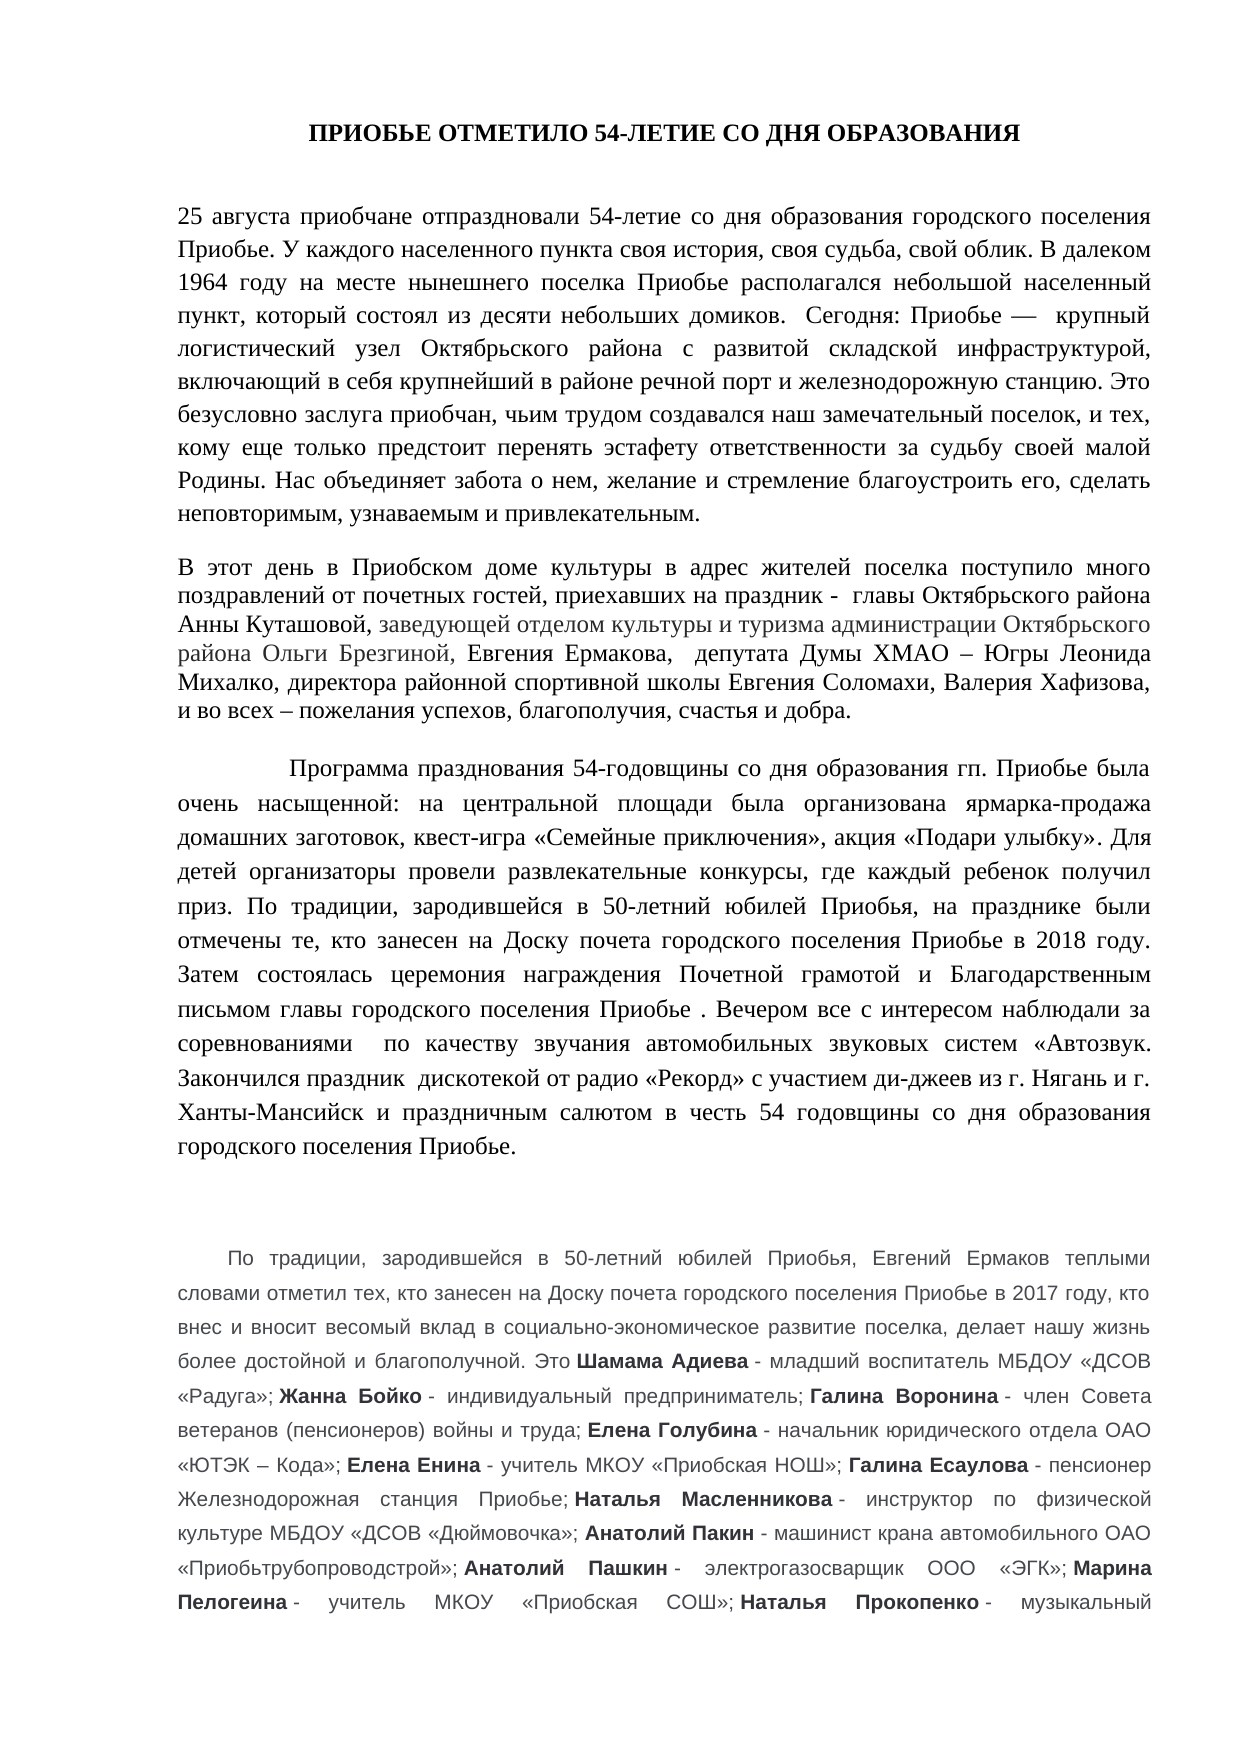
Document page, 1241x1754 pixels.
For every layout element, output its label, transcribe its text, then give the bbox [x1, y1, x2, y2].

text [177, 1236, 1152, 1614]
text В этот день в Приобском доме культуры в адрес жителей поселка поступило много поздравлений от почетных гостей, приехавших на праздник - главы Октябрьского района Анны Куташовой, заведующей отделом культуры и туризма администрации Октябрьского района Ольги Брезгиной, Евгения Ермакова, депутата Думы ХМАО – Югры Леонида Михалко, директора районной спортивной школы Евгения Соломахи, Валерия Хафизова, и во всех – пожелания успехов, благополучия, счастья и добра. [177, 552, 1152, 638]
text 25 августа приобчане отпраздновали 54-летие со дня образования городского поселения Приобье. У каждого населенного пункта своя история, своя судьба, свой облик. В далеком 1964 году на месте нынешнего поселка Приобье располагался небольшой населенный пункт, который состоял из десяти небольших домиков. Сегодня: Приобье — крупный логистический узел Октябрьского района с развитой складской инфраструктурой, включающий в себя крупнейший в районе речной порт и железнодорожную станцию. Это безусловно заслуга приобчан, чьим трудом создавался наш замечательный поселок, и тех, кому еще только предстоит перенять эстафету ответственности за судьбу своей малой Родины. Нас объединяет забота о нем, желание и стремление благоустроить его, сделать неповторимым, узнаваемым и привлекательным. [177, 201, 1152, 527]
text В этот день в Приобском доме культуры в адрес жителей поселка поступило много поздравлений от почетных гостей, приехавших на праздник - главы Октябрьского района Анны Куташовой, заведующей отделом культуры и туризма администрации Октябрьского района Ольги Брезгиной, Евгения Ермакова, депутата Думы ХМАО – Югры Леонида Михалко, директора районной спортивной школы Евгения Соломахи, Валерия Хафизова, и во всех – пожелания успехов, благополучия, счастья и добра. [177, 638, 1152, 724]
text ПРИОБЬЕ ОТМЕТИЛО 54-ЛЕТИЕ СО ДНЯ ОБРАЗОВАНИЯ [177, 118, 1152, 147]
text Программа празднования 54-годовщины со дня образования гп. Приобье была очень насыщенной: на центральной площади была организована ярмарка-продажа домашних заготовок, квест-игра «Семейные приключения», акция «Подари улыбку». Для детей организаторы провели развлекательные конкурсы, где каждый ребенок получил приз. По традиции, зародившейся в 50-летний юбилей Приобья, на празднике были отмечены те, кто занесен на Доску почета городского поселения Приобье в 2018 году. Затем состоялась церемония награждения Почетной грамотой и Благодарственным письмом главы городского поселения Приобье . Вечером все с интересом наблюдали за соревнованиями по качеству звучания автомобильных звуковых систем «Автозвук. Закончился праздник дискотекой от радио «Рекорд» с участием ди-джеев из г. Нягань и г. Ханты-Мансийск и праздничным салютом в честь 54 годовщины со дня образования городского поселения Приобье. [177, 748, 1152, 1160]
